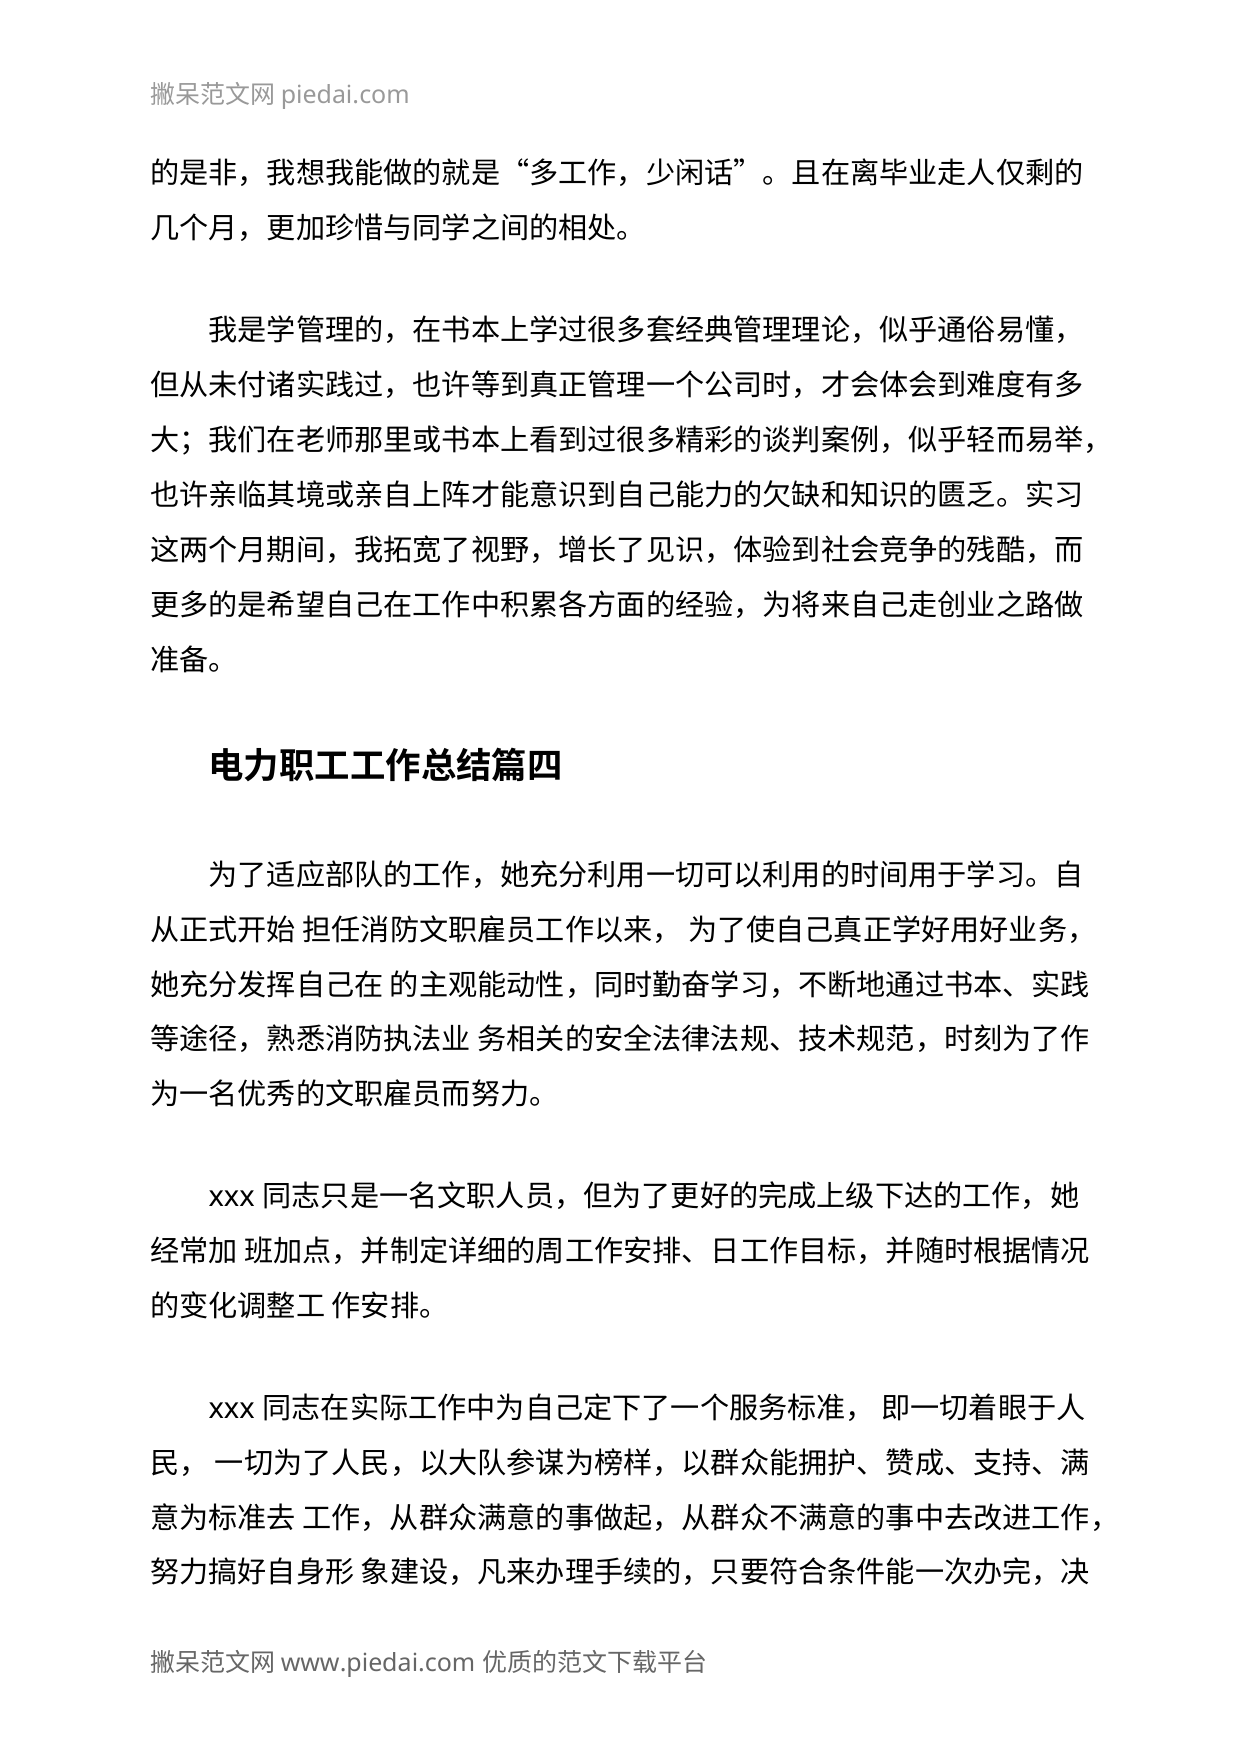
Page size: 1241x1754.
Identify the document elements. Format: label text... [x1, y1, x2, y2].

text 我是学管理的，在书本上学过很多套经典管理理论，似乎通俗易懂，但从未付诸实践过，也许等到真正管理一个公司时，才会体会到难度有多大；我们在老师那里或书本上看到过很多精彩的谈判案例，似乎轻而易举，也许亲临其境或亲自上阵才能意识到自己能力的欠缺和知识的匮乏。实习这两个月期间，我拓宽了视野，增长了见识，体验到社会竞争的残酷，而更多的是希望自己在工作中积累各方面的经验，为将来自己走创业之路做准备。 [150, 307, 1090, 678]
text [150, 1384, 1090, 1591]
text 电力职工工作总结篇四 [150, 738, 1090, 789]
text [150, 150, 1090, 247]
text 为了适应部队的工作，她充分利用一切可以利用的时间用于学习。自从正式开始 担任消防文职雇员工作以来， 为了使自己真正学好用好业务，她充分发挥自己在 的主观能动性，同时勤奋学习，不断地通过书本、实践等途径，熟悉消防执法业 务相关的安全法律法规、技术规范，时刻为了作为一名优秀的文职雇员而努力。 [150, 851, 1090, 1113]
text xxx 同志只是一名文职人员，但为了更好的完成上级下达的工作，她经常加 班加点，并制定详细的周工作安排、日工作目标，并随时根据情况的变化调整工 作安排。 [150, 1173, 1090, 1325]
